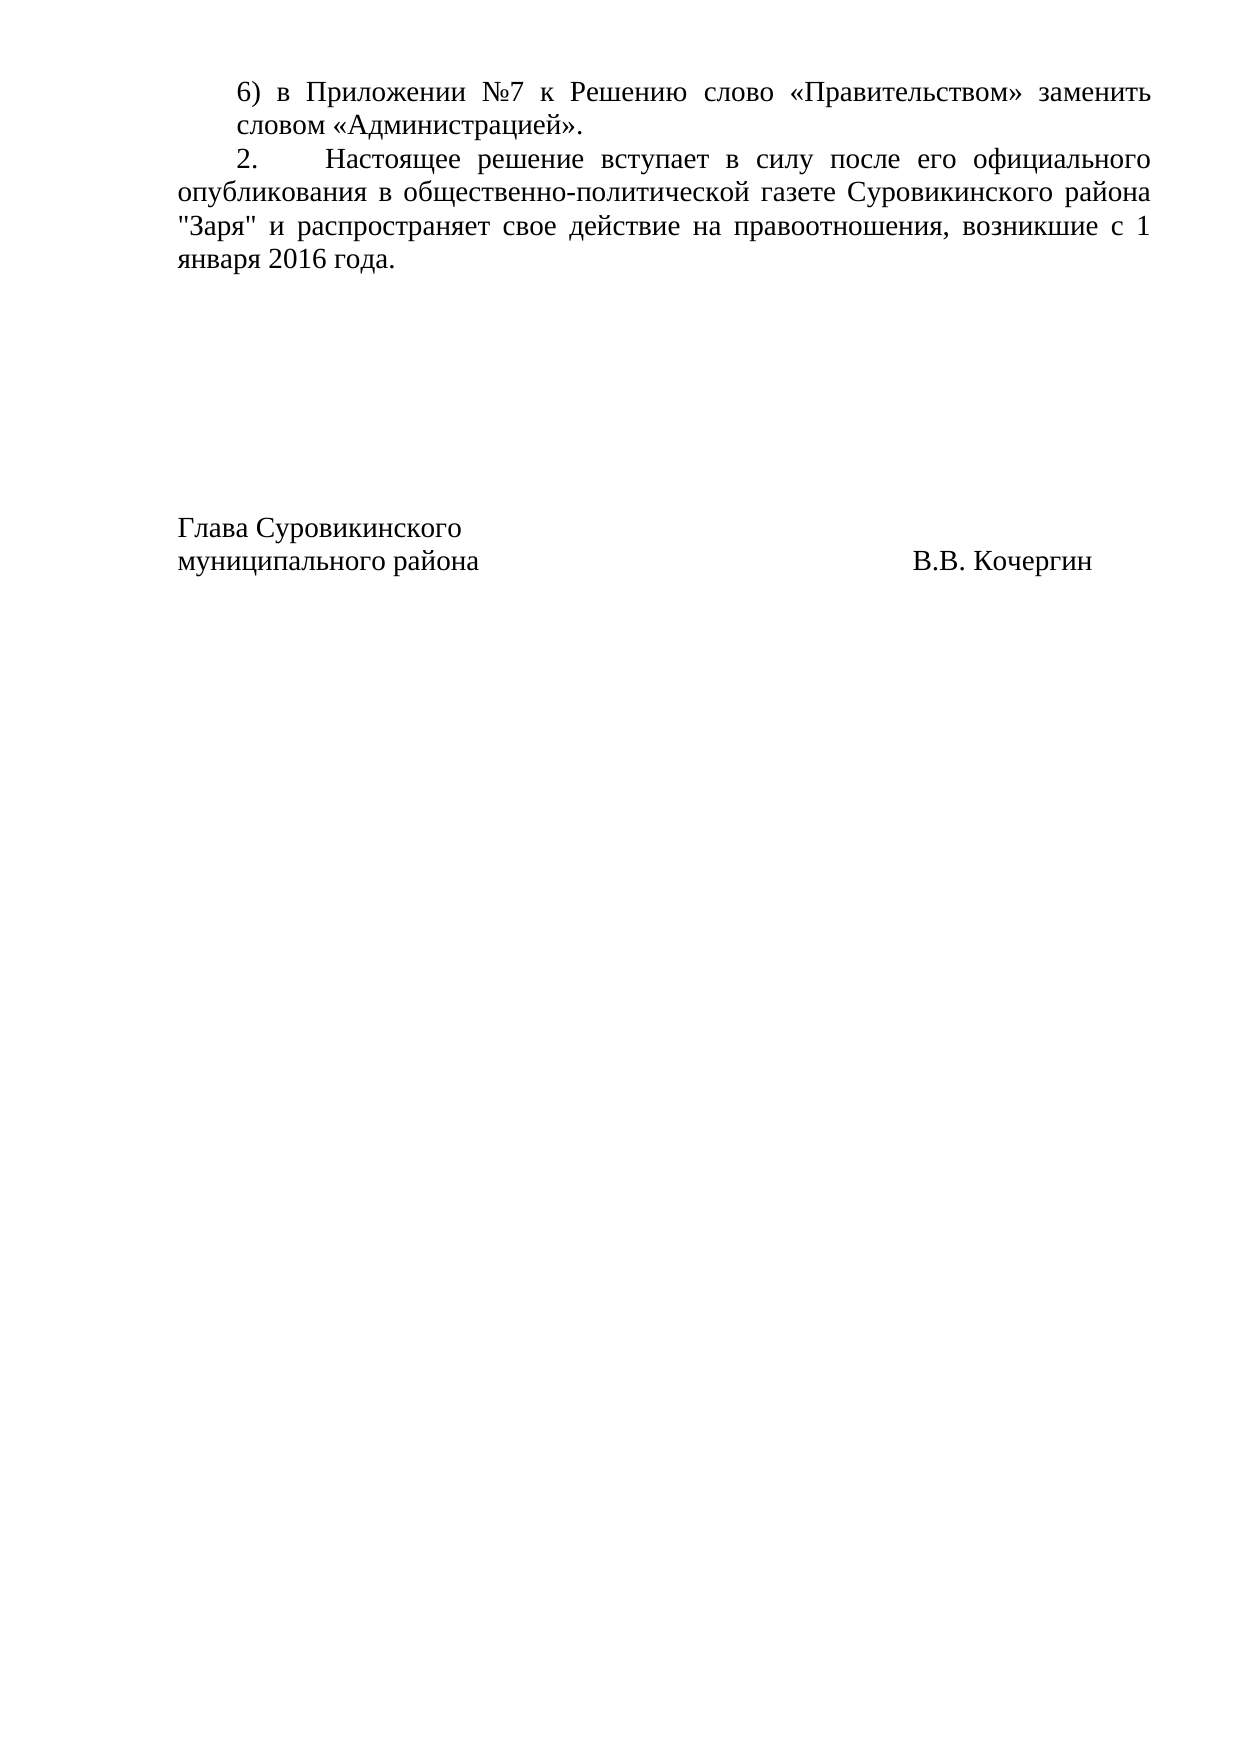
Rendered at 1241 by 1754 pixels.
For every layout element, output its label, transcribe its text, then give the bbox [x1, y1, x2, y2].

text 6) в Приложении №7 к Решению слово «Правительством» заменить словом «Администрацией». [236, 74, 1152, 141]
text Глава Суровикинского [177, 510, 1152, 543]
text муниципального района В.В. Кочергин [177, 543, 1152, 577]
list Настоящее решение вступает в силу после его официального опубликования в общественно-политической газете Суровикинского района "Заря" и распространяет свое действие на правоотношения, возникшие с 1 января 2016 года. [177, 141, 1152, 275]
